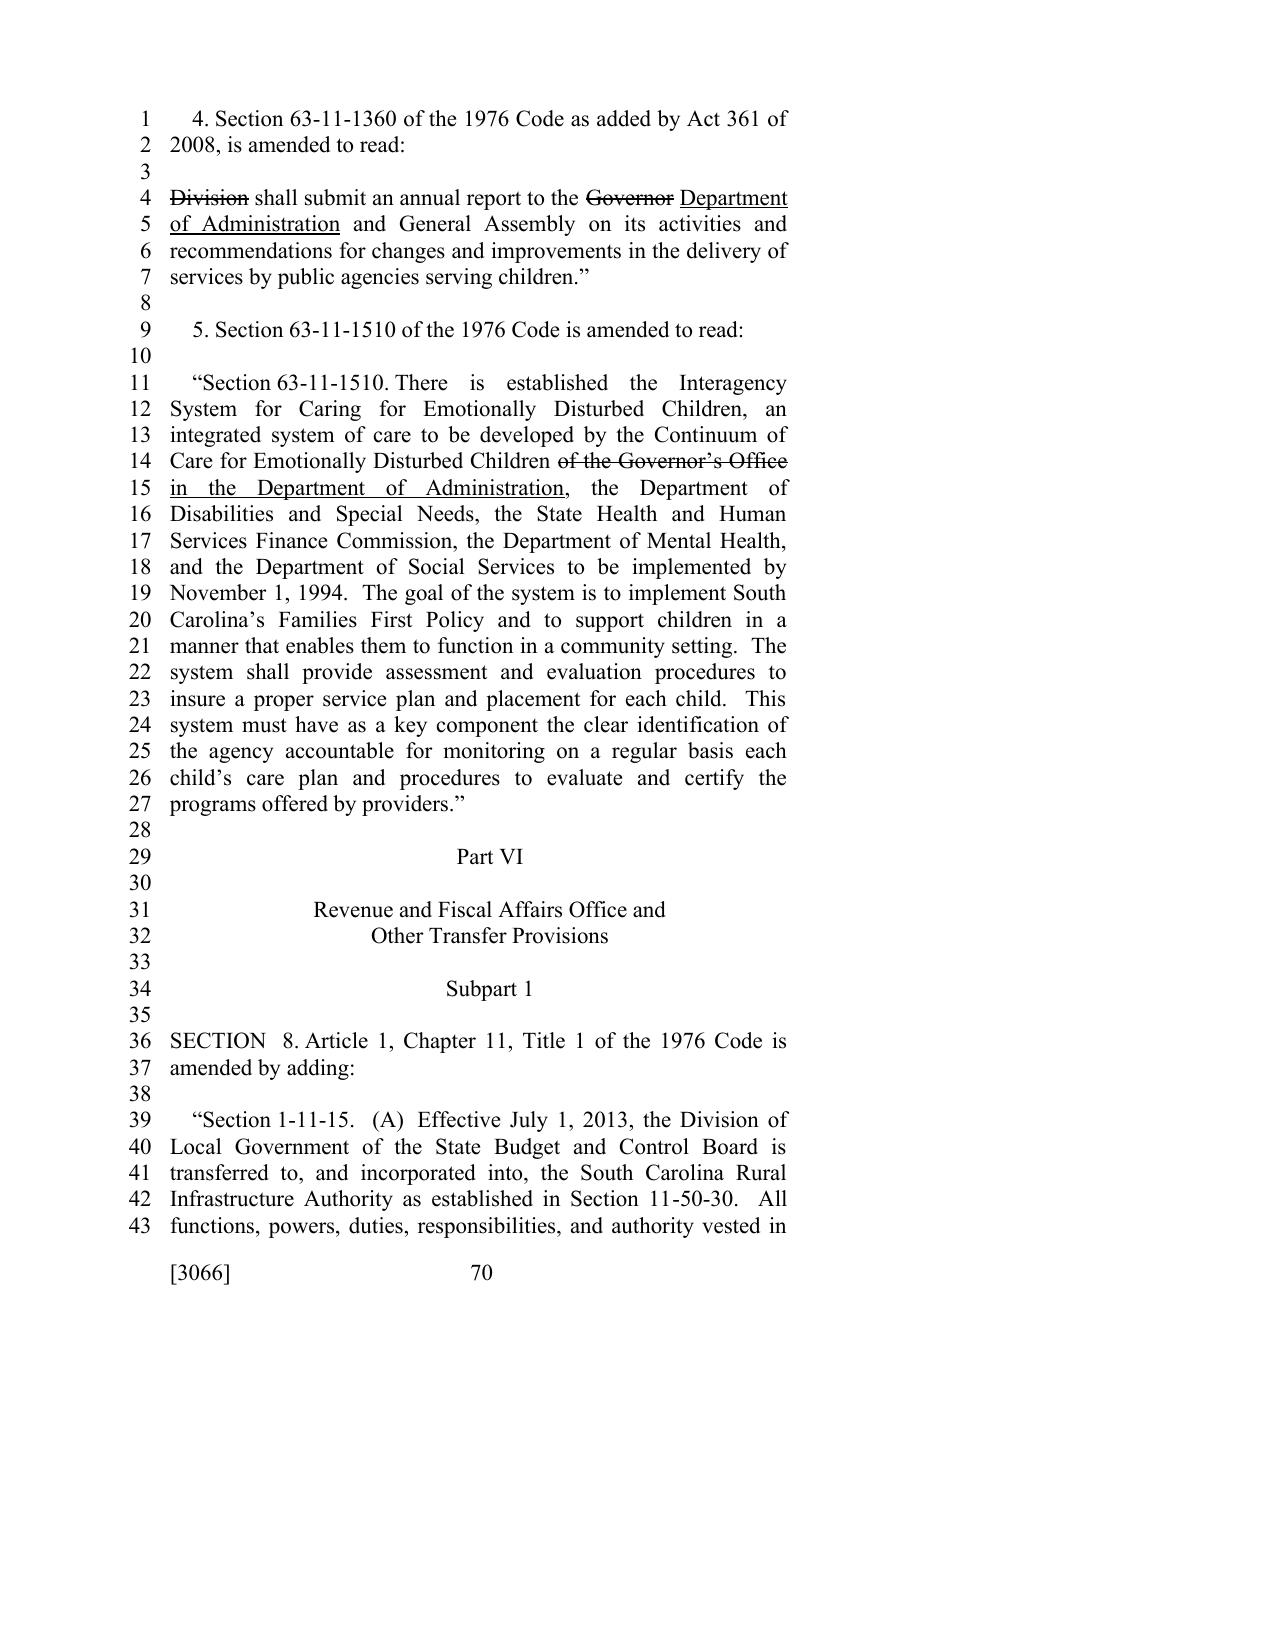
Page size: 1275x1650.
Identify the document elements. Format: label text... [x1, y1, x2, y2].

text Subpart 1 [169, 975, 787, 1001]
text Division shall submit an annual report to the Governor Department of Administration and General Assembly on its activities and recommendations for changes and improvements in the delivery of services by public agencies serving children.” [169, 184, 787, 289]
text 4. Section 63-11-1360 of the 1976 Code as added by Act 361 of 2008, is amended to read: [169, 105, 787, 158]
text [169, 1106, 787, 1238]
text 5. Section 63-11-1510 of the 1976 Code is amended to read: [169, 316, 787, 342]
text Part VI [169, 843, 787, 869]
text SECTION 8. Article 1, Chapter 11, Title 1 of the 1976 Code is amended by adding: [169, 1027, 787, 1080]
text Other Transfer Provisions [169, 922, 787, 948]
text “Section 63-11-1510. There is established the Interagency System for Caring for Emotionally Disturbed Children, an integrated system of care to be developed by the Continuum of Care for Emotionally Disturbed Children of the Governor’s Office in the Department of Administration, the Department of Disabilities and Special Needs, the State Health and Human Services Finance Commission, the Department of Mental Health, and the Department of Social Services to be implemented by November 1, 1994. The goal of the system is to implement South Carolina’s Families First Policy and to support children in a manner that enables them to function in a community setting. The system shall provide assessment and evaluation procedures to insure a proper service plan and placement for each child. This system must have as a key component the clear identification of the agency accountable for monitoring on a regular basis each child’s care plan and procedures to evaluate and certify the programs offered by providers.” [169, 368, 787, 817]
text Revenue and Fiscal Affairs Office and [169, 896, 787, 922]
